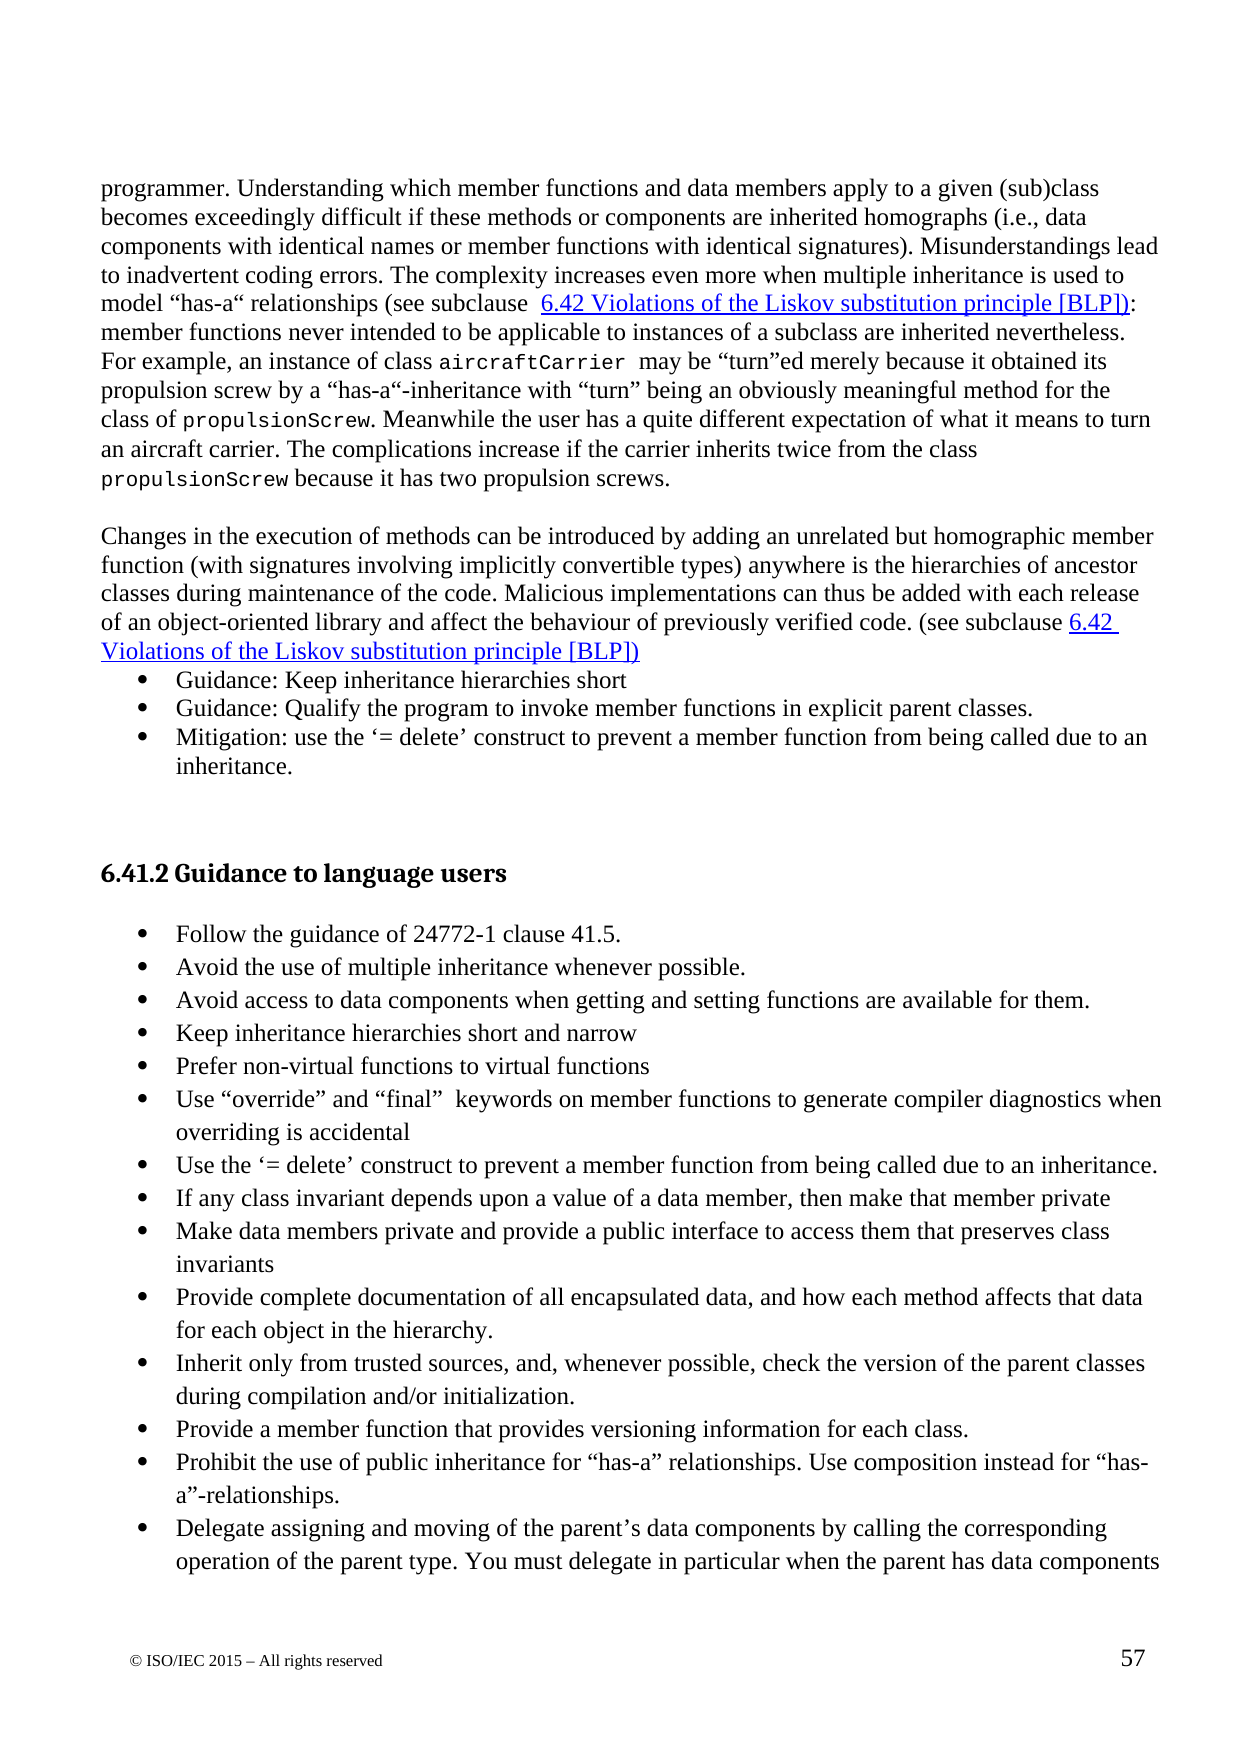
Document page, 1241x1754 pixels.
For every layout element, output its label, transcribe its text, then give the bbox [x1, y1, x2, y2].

text Changes in the execution of methods can be introduced by adding an unrelated but homographic member function (with signatures involving implicitly convertible types) anywhere is the hierarchies of ancestor classes during maintenance of the code. Malicious implementations can thus be added with each release of an object-oriented library and affect the behaviour of previously verified code. (see subclause 6.42 Violations of the Liskov substitution principle [BLP]) [101, 521, 1164, 665]
list Prohibit the use of public inheritance for “has-a” relationships. Use composition instead for “has-a”-relationships. [138, 1447, 1164, 1509]
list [138, 1513, 1164, 1575]
list Inherit only from trusted sources, and, whenever possible, check the version of the parent classes during compilation and/or initialization. [138, 1348, 1164, 1410]
list Use “override” and “final” keywords on member functions to generate compiler diagnostics when overriding is accidental [138, 1084, 1164, 1146]
list Guidance: Keep inheritance hierarchies short [138, 665, 1164, 693]
list Keep inheritance hierarchies short and narrow [138, 1018, 1164, 1047]
list If any class invariant depends upon a value of a data member, then make that member private [138, 1183, 1164, 1212]
list Avoid access to data components when getting and setting functions are available for them. [138, 985, 1164, 1014]
list Use the ‘= delete’ construct to prevent a member function from being called due to an inheritance. [138, 1150, 1164, 1179]
list Guidance: Qualify the program to invoke member functions in explicit parent classes. [138, 693, 1164, 722]
list Provide a member function that provides versioning information for each class. [138, 1414, 1164, 1443]
subtitle 6.41.2 Guidance to language users [101, 858, 1164, 889]
list Follow the guidance of 24772-1 clause 41.5. [138, 919, 1164, 948]
list Mitigation: use the ‘= delete’ construct to prevent a member function from being called due to an inheritance. [138, 722, 1164, 780]
list Avoid the use of multiple inheritance whenever possible. [138, 952, 1164, 981]
list Make data members private and provide a public interface to access them that preserves class invariants [138, 1216, 1164, 1278]
list Provide complete documentation of all encapsulated data, and how each method affects that data for each object in the hierarchy. [138, 1282, 1164, 1344]
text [101, 173, 1164, 492]
list Prefer non-virtual functions to virtual functions [138, 1051, 1164, 1080]
